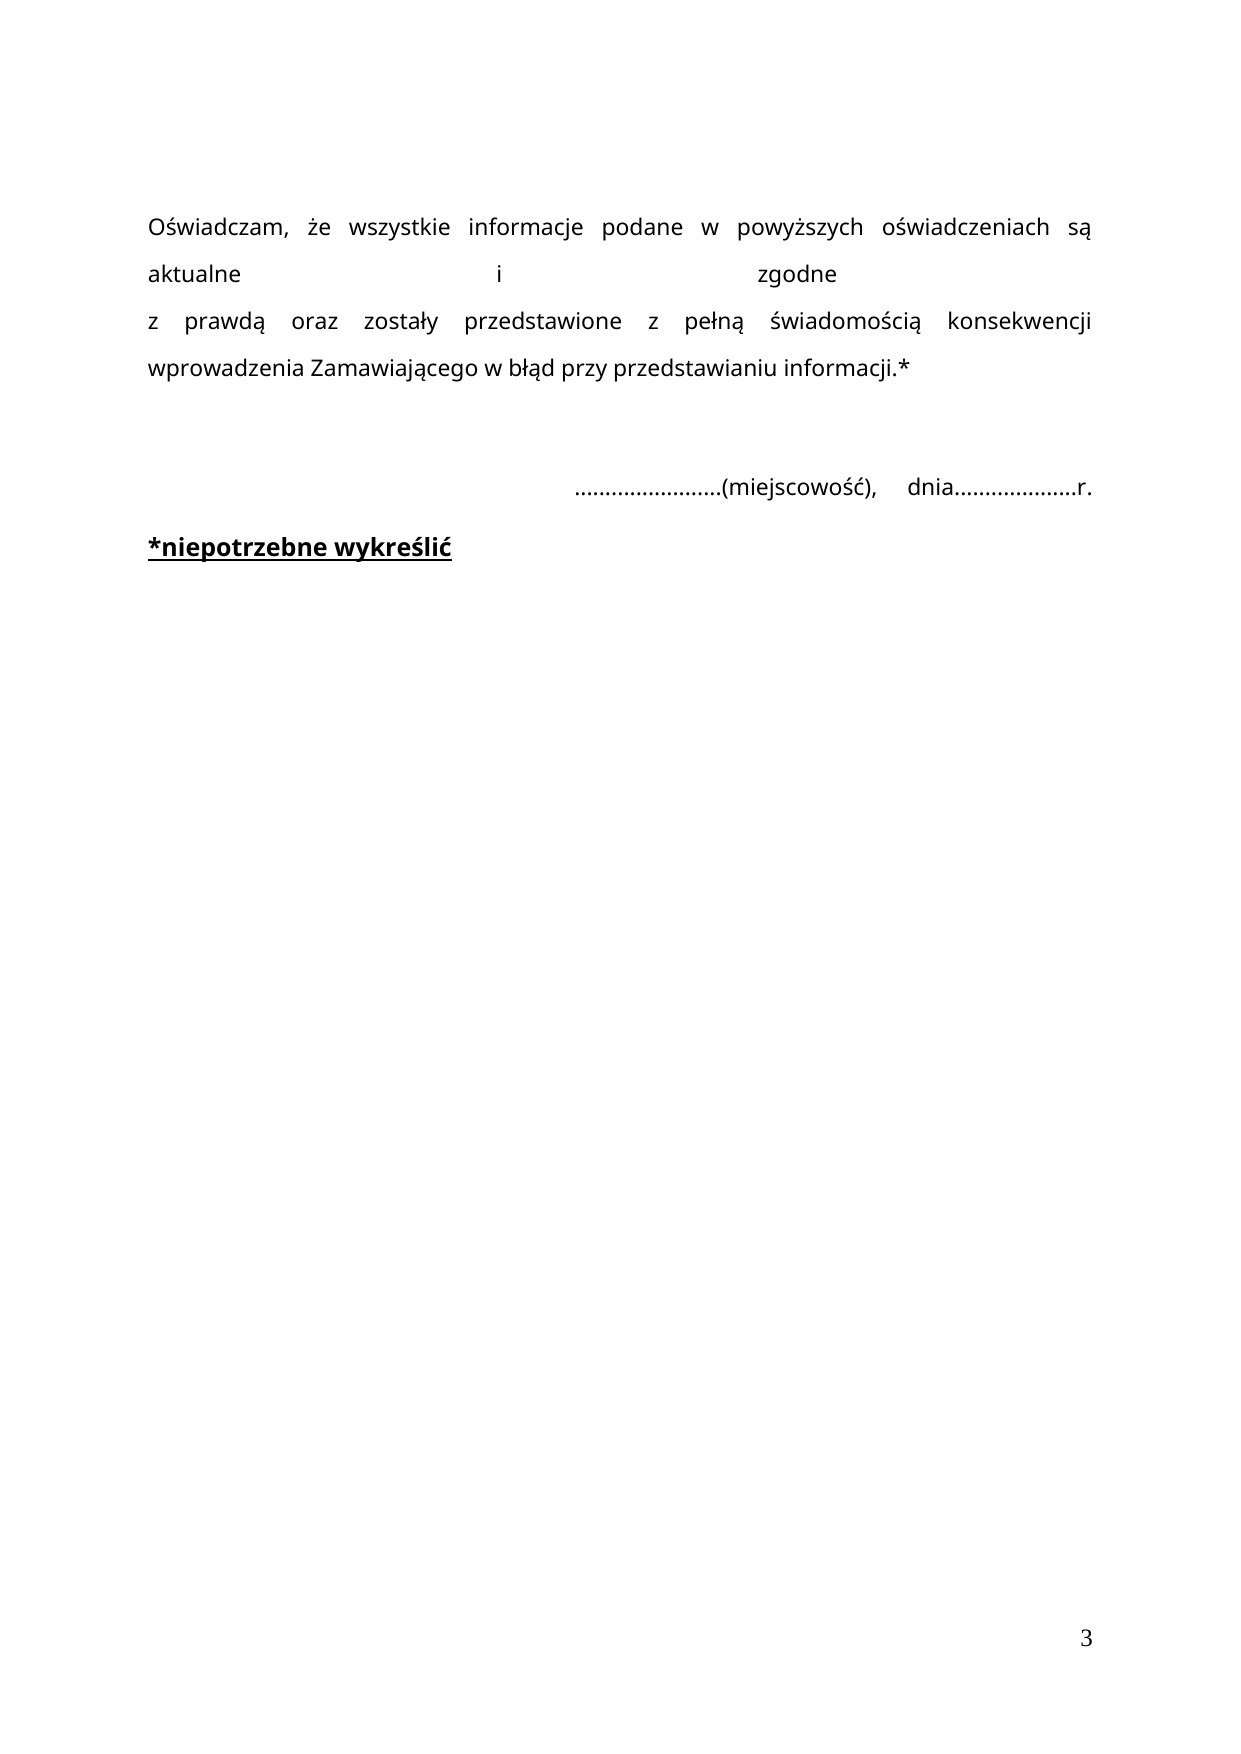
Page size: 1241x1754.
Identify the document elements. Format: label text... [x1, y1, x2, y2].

text Oświadczam, że wszystkie informacje podane w powyższych oświadczeniach są aktualne i zgodne z prawdą oraz zostały przedstawione z pełną świadomością konsekwencji wprowadzenia Zamawiającego w błąd przy przedstawianiu informacji.* [148, 211, 1093, 383]
text ........................(miejscowość), dnia....................r. [148, 471, 1093, 502]
text *niepotrzebne wykreślić [148, 530, 1093, 564]
